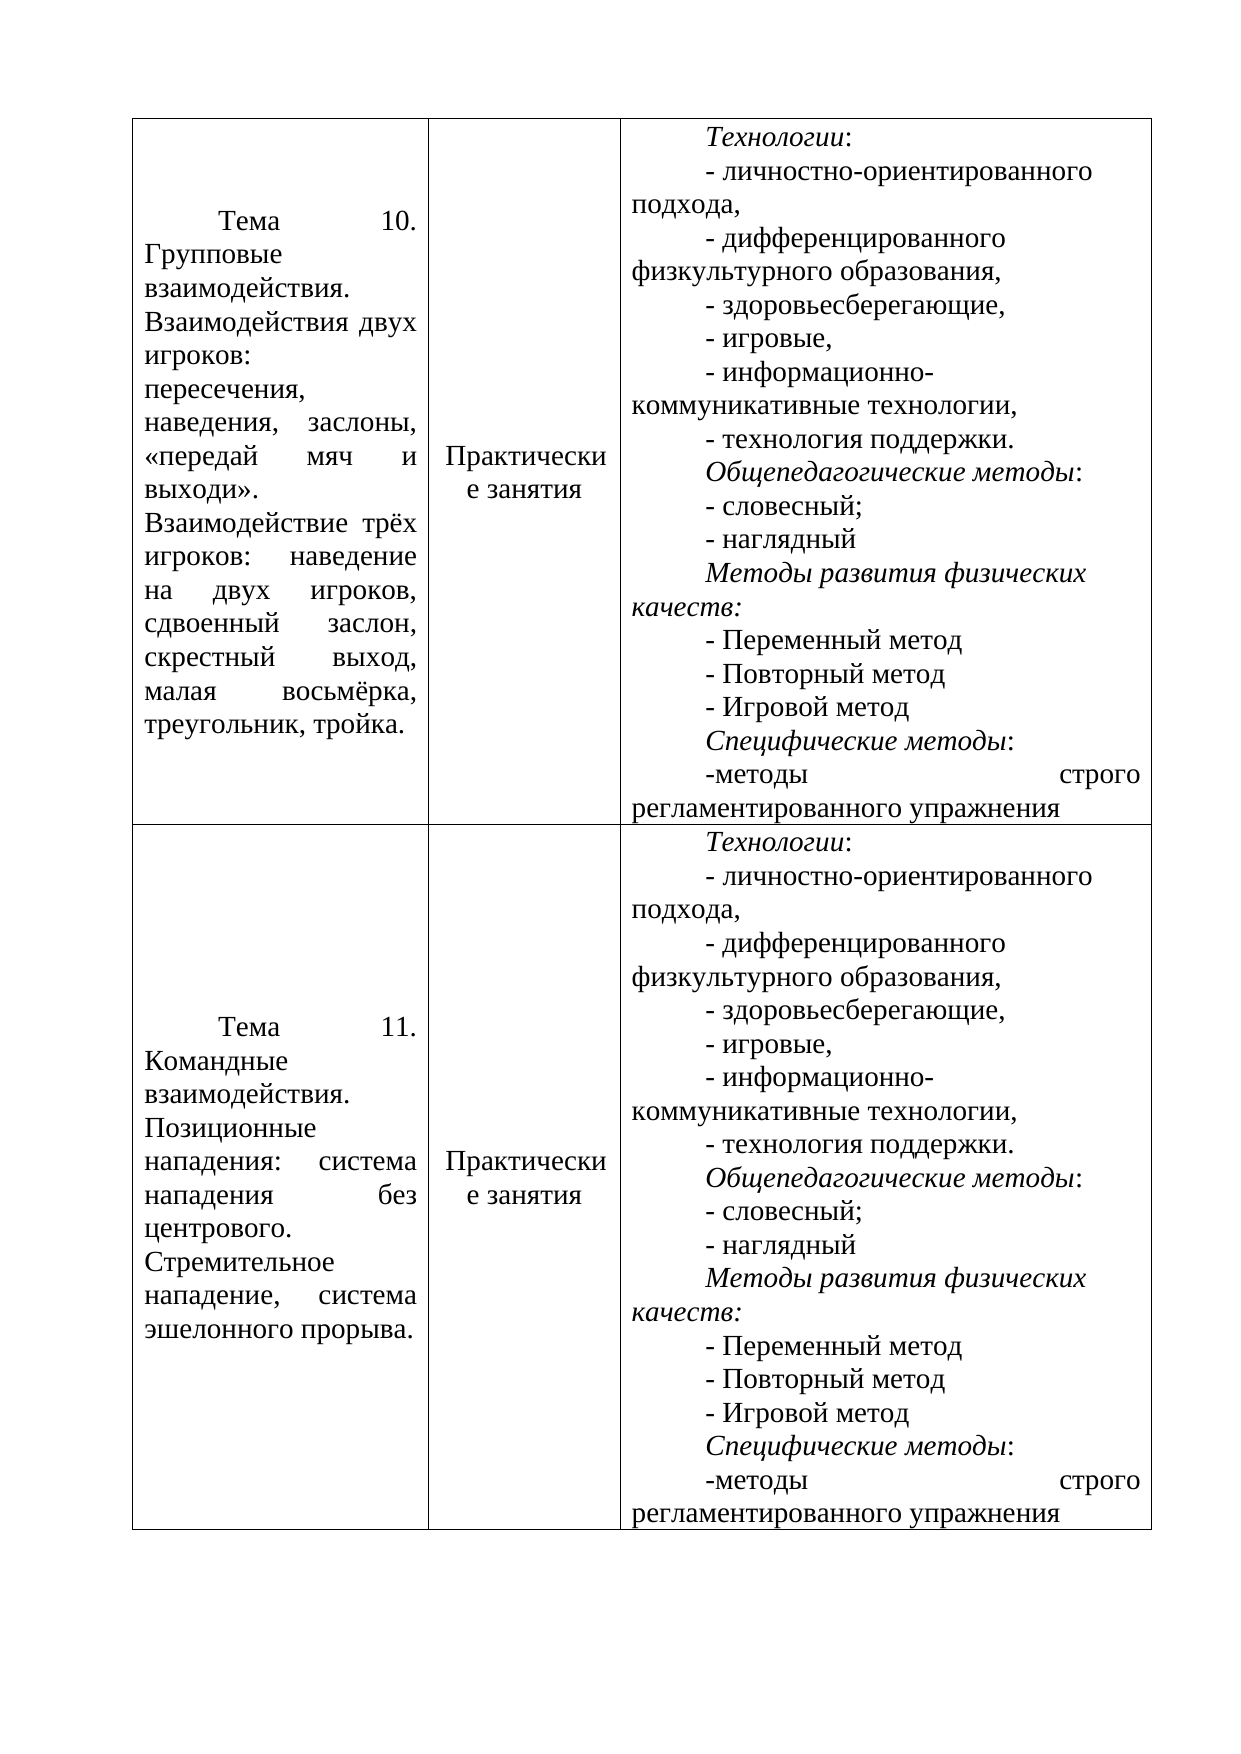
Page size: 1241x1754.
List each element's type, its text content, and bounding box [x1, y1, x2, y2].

table_cell Технологии: - личностно-ориентированного подхода, - дифференцированного физкультурного образования, - здоровьесберегающие, - игровые, - информационно-коммуникативные технологии, - технология поддержки. Общепедагогические методы: - словесный; - наглядный Методы развития физических качеств: - Переменный метод - Повторный метод - Игровой метод Специфические методы: -методы строго регламентированного упражнения [621, 119, 1151, 823]
table_cell Тема 10. Групповые взаимодействия. Взаимодействия двух игроков: пересечения, наведения, заслоны, «передай мяч и выходи». Взаимодействие трёх игроков: наведение на двух игроков, сдвоенный заслон, скрестный выход, малая восьмёрка, треугольник, тройка. [133, 119, 428, 823]
table_cell Технологии: - личностно-ориентированного подхода, - дифференцированного физкультурного образования, - здоровьесберегающие, - игровые, - информационно-коммуникативные технологии, - технология поддержки. Общепедагогические методы: - словесный; - наглядный Методы развития физических качеств: - Переменный метод - Повторный метод - Игровой метод Специфические методы: -методы строго регламентированного упражнения [621, 825, 1151, 1529]
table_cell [429, 825, 620, 1529]
table_cell Практические занятия [429, 119, 620, 823]
table_cell Тема 11. Командные взаимодействия. Позиционные нападения: система нападения без центрового. Стремительное нападение, система эшелонного прорыва. [133, 825, 428, 1529]
